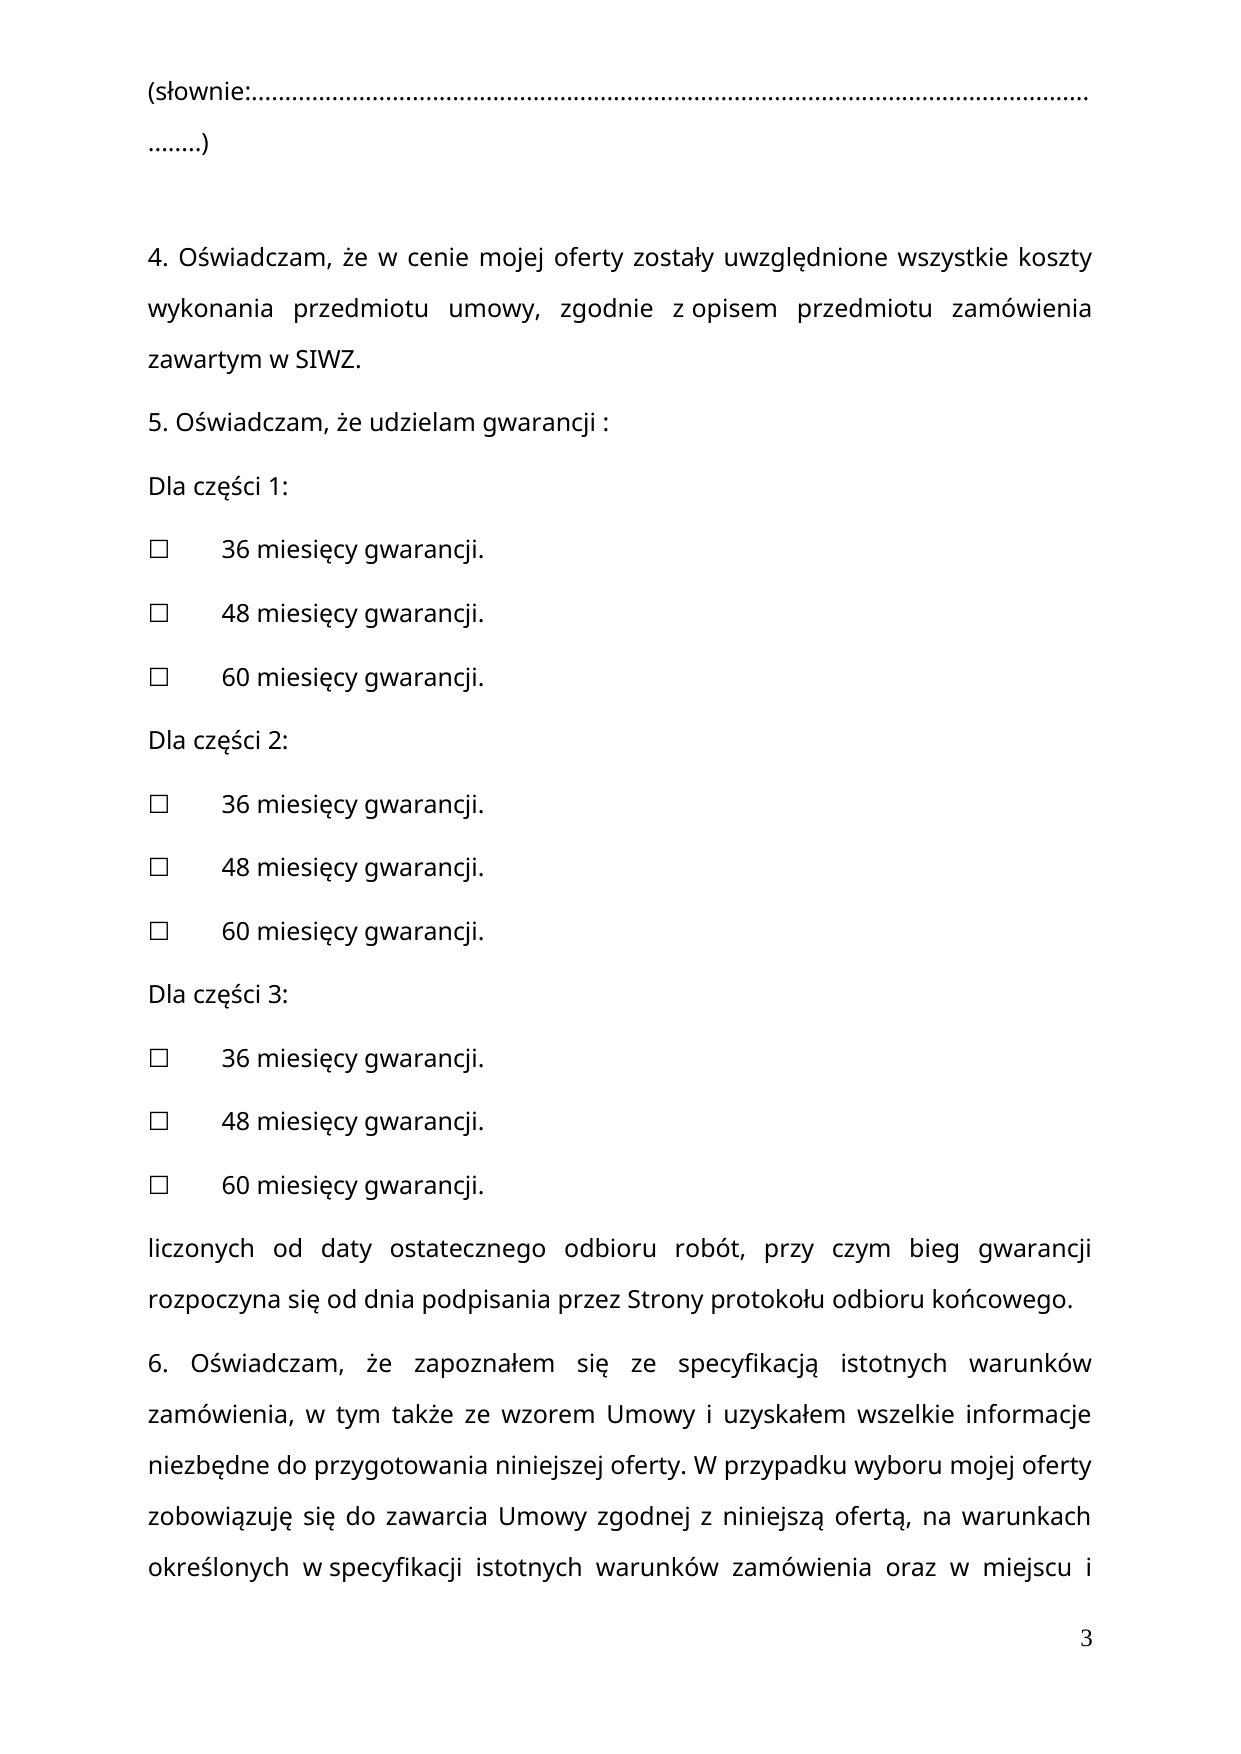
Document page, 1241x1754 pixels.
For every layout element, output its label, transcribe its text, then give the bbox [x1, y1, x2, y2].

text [148, 1346, 1093, 1584]
text 48 miesięcy gwarancji. [148, 850, 1093, 884]
text 60 miesięcy gwarancji. [148, 659, 1093, 693]
text 4. Oświadczam, że w cenie mojej oferty zostały uwzględnione wszystkie koszty wykonania przedmiotu umowy, zgodnie z opisem przedmiotu zamówienia zawartym w SIWZ. [148, 239, 1093, 376]
text 36 miesięcy gwarancji. [148, 1041, 1093, 1074]
text 60 miesięcy gwarancji. [148, 913, 1093, 947]
text liczonych od daty ostatecznego odbioru robót, przy czym bieg gwarancji rozpoczyna się od dnia podpisania przez Strony protokołu odbioru końcowego. [148, 1231, 1093, 1316]
text (słownie:.....................................................................................................................................) [148, 74, 1093, 159]
text 36 miesięcy gwarancji. [148, 786, 1093, 820]
text 48 miesięcy gwarancji. [148, 1104, 1093, 1138]
text 60 miesięcy gwarancji. [148, 1168, 1093, 1202]
text 5. Oświadczam, że udzielam gwarancji : [148, 405, 1093, 439]
text Dla części 2: [148, 723, 1093, 757]
text 36 miesięcy gwarancji. [148, 532, 1093, 566]
text Dla części 1: [148, 469, 1093, 503]
text 48 miesięcy gwarancji. [148, 596, 1093, 630]
text Dla części 3: [148, 977, 1093, 1011]
